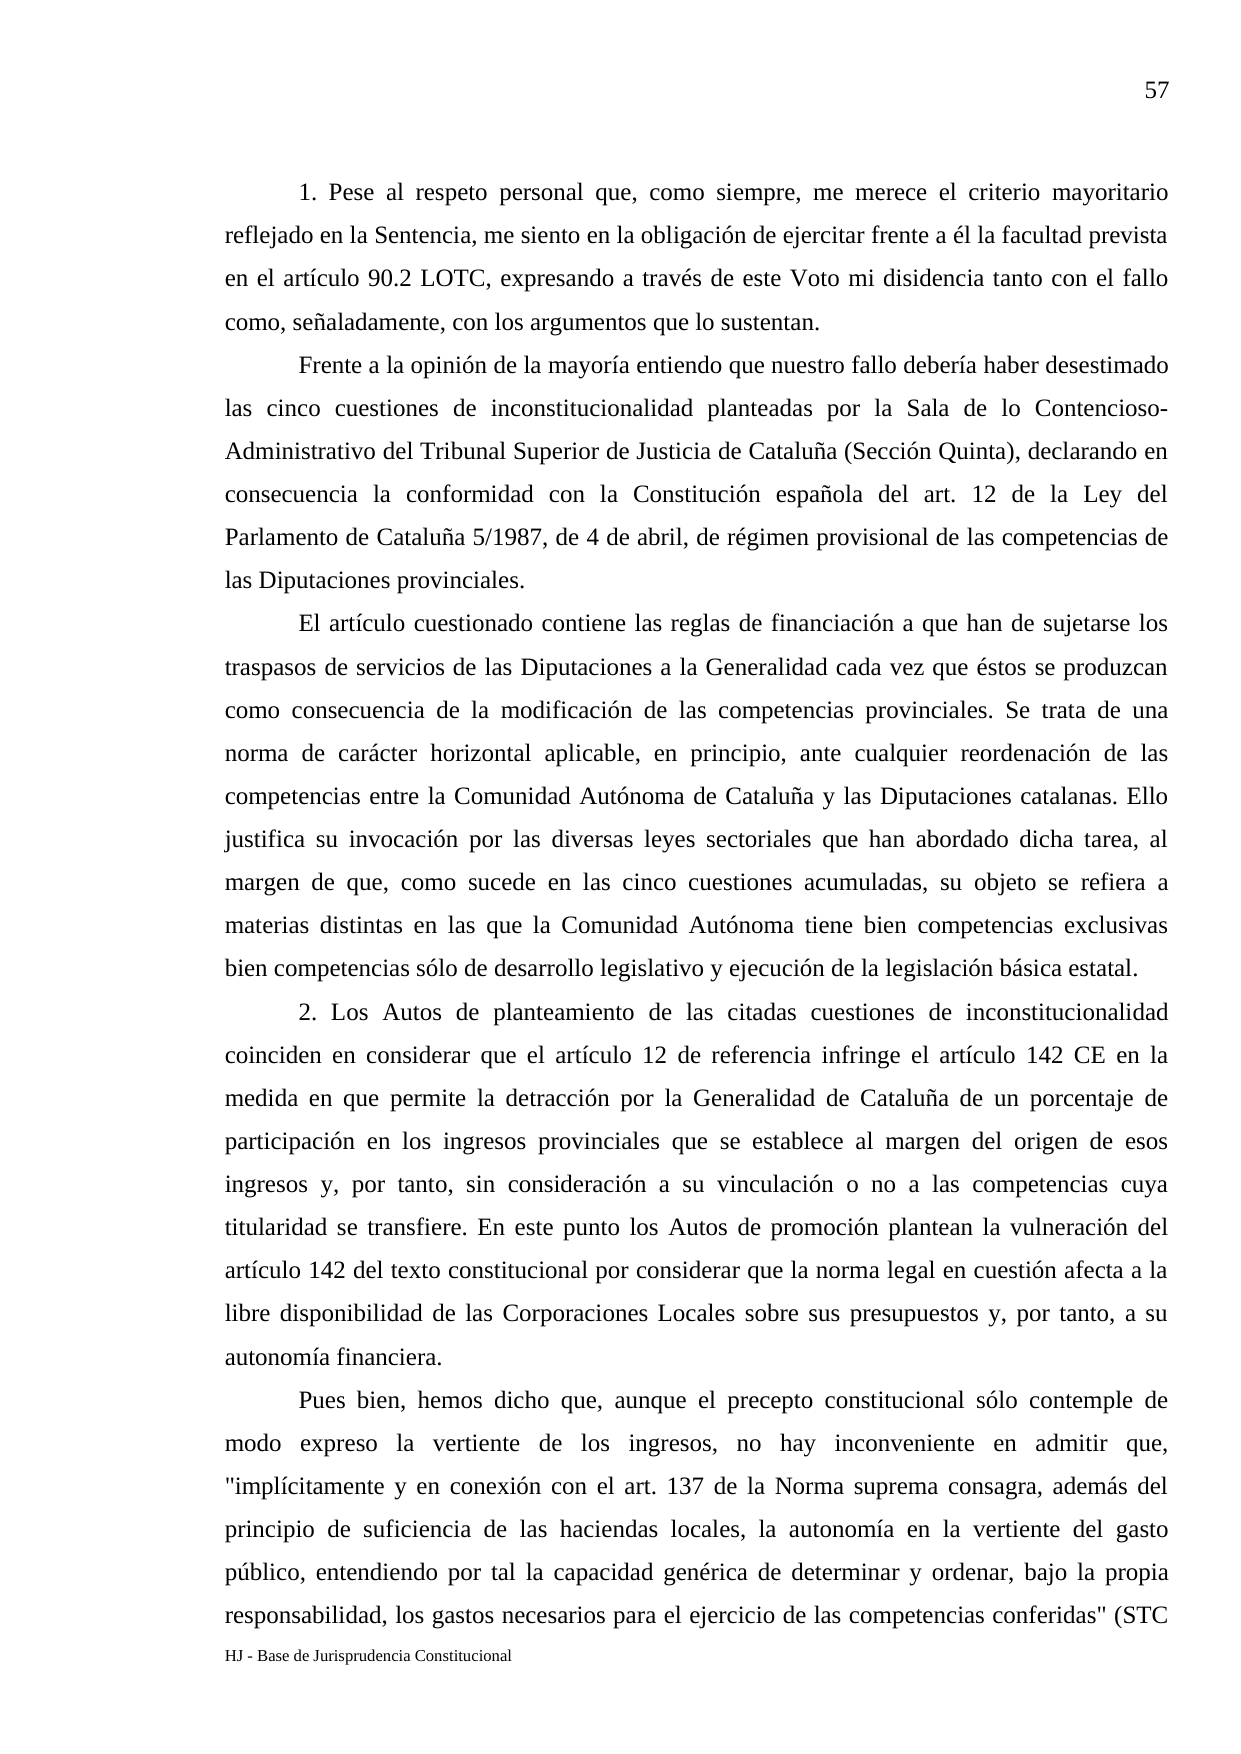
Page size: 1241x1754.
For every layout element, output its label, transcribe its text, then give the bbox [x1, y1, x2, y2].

text 1. Pese al respeto personal que, como siempre, me merece el criterio mayoritario reflejado en la Sentencia, me siento en la obligación de ejercitar frente a él la facultad prevista en el artículo 90.2 LOTC, expresando a través de este Voto mi disidencia tanto con el fallo como, señaladamente, con los argumentos que lo sustentan. [224, 177, 1169, 335]
text 2. Los Autos de planteamiento de las citadas cuestiones de inconstitucionalidad coinciden en considerar que el artículo 12 de referencia infringe el artículo 142 CE en la medida en que permite la detracción por la Generalidad de Cataluña de un porcentaje de participación en los ingresos provinciales que se establece al margen del origen de esos ingresos y, por tanto, sin consideración a su vinculación o no a las competencias cuya titularidad se transfiere. En este punto los Autos de promoción plantean la vulneración del artículo 142 del texto constitucional por considerar que la norma legal en cuestión afecta a la libre disponibilidad de las Corporaciones Locales sobre sus presupuestos y, por tanto, a su autonomía financiera. [224, 997, 1169, 1370]
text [224, 1385, 1169, 1629]
text El artículo cuestionado contiene las reglas de financiación a que han de sujetarse los traspasos de servicios de las Diputaciones a la Generalidad cada vez que éstos se produzcan como consecuencia de la modificación de las competencias provinciales. Se trata de una norma de carácter horizontal aplicable, en principio, ante cualquier reordenación de las competencias entre la Comunidad Autónoma de Cataluña y las Diputaciones catalanas. Ello justifica su invocación por las diversas leyes sectoriales que han abordado dicha tarea, al margen de que, como sucede en las cinco cuestiones acumuladas, su objeto se refiera a materias distintas en las que la Comunidad Autónoma tiene bien competencias exclusivas bien competencias sólo de desarrollo legislativo y ejecución de la legislación básica estatal. [224, 608, 1169, 982]
text Frente a la opinión de la mayoría entiendo que nuestro fallo debería haber desestimado las cinco cuestiones de inconstitucionalidad planteadas por la Sala de lo Contencioso- Administrativo del Tribunal Superior de Justicia de Cataluña (Sección Quinta), declarando en consecuencia la conformidad con la Constitución española del art. 12 de la Ley del Parlamento de Cataluña 5/1987, de 4 de abril, de régimen provisional de las competencias de las Diputaciones provinciales. [224, 350, 1169, 594]
